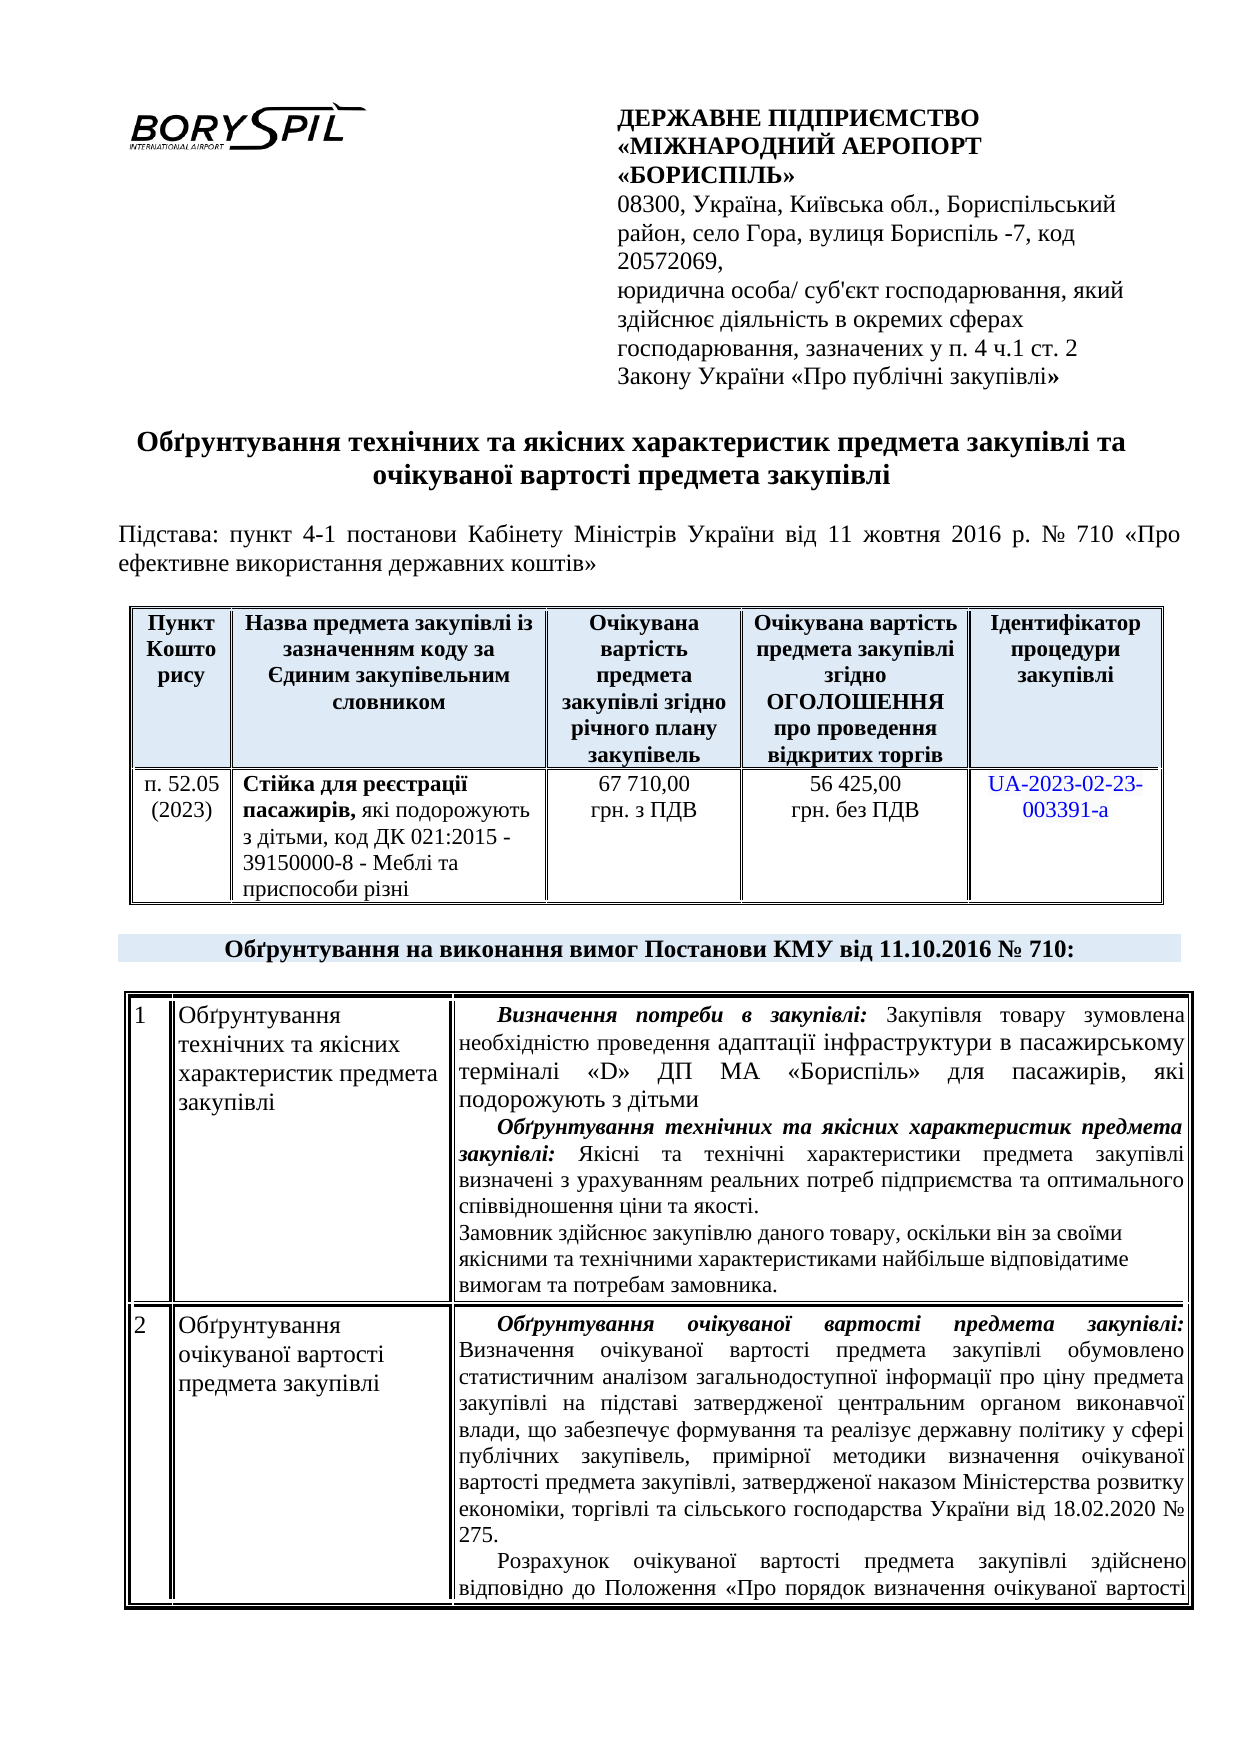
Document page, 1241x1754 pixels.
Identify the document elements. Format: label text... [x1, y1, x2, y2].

table_header ДЕРЖАВНЕ ПІДПРИЄМСТВО «МІЖНАРОДНИЙ АЕРОПОРТ «БОРИСПІЛЬ» 08300, Україна, Київська обл., Бориспільський район, село Гора, вулиця Бориспіль -7, код 20572069, юридична особа/ суб'єкт господарювання, який здійснює діяльність в окремих сферах господарювання, зазначених у п. 4 ч.1 ст. 2 Закону України «Про публічні закупівлі» [606, 103, 1144, 390]
table_cell п. 52.05 (2023) [131, 767, 231, 902]
picture [129, 102, 367, 150]
table_header Ідентифікатор процедури закупівлі [969, 609, 1161, 767]
table_cell 56 425,00 грн. без ПДВ [742, 767, 969, 902]
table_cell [452, 1301, 1191, 1603]
table_header Назва предмета закупівлі із зазначенням коду за Єдиним закупівельним словником [231, 609, 546, 767]
table_cell UA-2023-02-23-003391-a [969, 767, 1162, 902]
table_cell 67 710,00 грн. з ПДВ [546, 767, 742, 902]
text Обґрунтування на виконання вимог Постанови КМУ від 11.10.2016 № 710: [118, 934, 1181, 962]
table_header 1 [131, 998, 172, 1301]
table_header Очікувана вартість предмета закупівлі згідно ОГОЛОШЕННЯ про проведення відкритих торгів [742, 607, 969, 767]
text Підстава: пункт 4-1 постанови Кабінету Міністрів України від 11 жовтня 2016 р. № 710 «Про ефективне використання державних коштів» [118, 519, 1181, 577]
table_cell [172, 1301, 452, 1603]
table_cell Обґрунтування технічних та якісних характеристик предмета закупівлі та очікуваної вартості предмета закупівлі [118, 390, 1144, 491]
table_header Визначення потреби в закупівлі: Закупівля товару зумовлена необхідністю проведення адаптації інфраструктури в пасажирському терміналі «D» ДП МА «Бориспіль» для пасажирів, які подорожують з дітьми Обґрунтування технічних та якісних характеристик предмета закупівлі: Якісні та технічні характеристики предмета закупівлі визначені з урахуванням реальних потреб підприємства та оптимального співвідношення ціни та якості. Замовник здійснює закупівлю даного товару, оскільки він за своїми якісними та технічними характеристиками найбільше відповідатиме вимогам та потребам замовника. [452, 993, 1191, 1301]
table_header Очікувана вартість предмета закупівлі згідно річного плану закупівель [546, 607, 742, 767]
table_header Пункт Кошторису [133, 609, 231, 767]
table_cell 2 [128, 1301, 172, 1603]
table_cell Стійка для реєстрації пасажирів, які подорожують з дітьми, код ДК 021:2015 - 39150000-8 - Меблі та приспособи різні [231, 770, 546, 902]
table_header Обґрунтування технічних та якісних характеристик предмета закупівлі [172, 993, 452, 1301]
table_header [118, 103, 606, 390]
